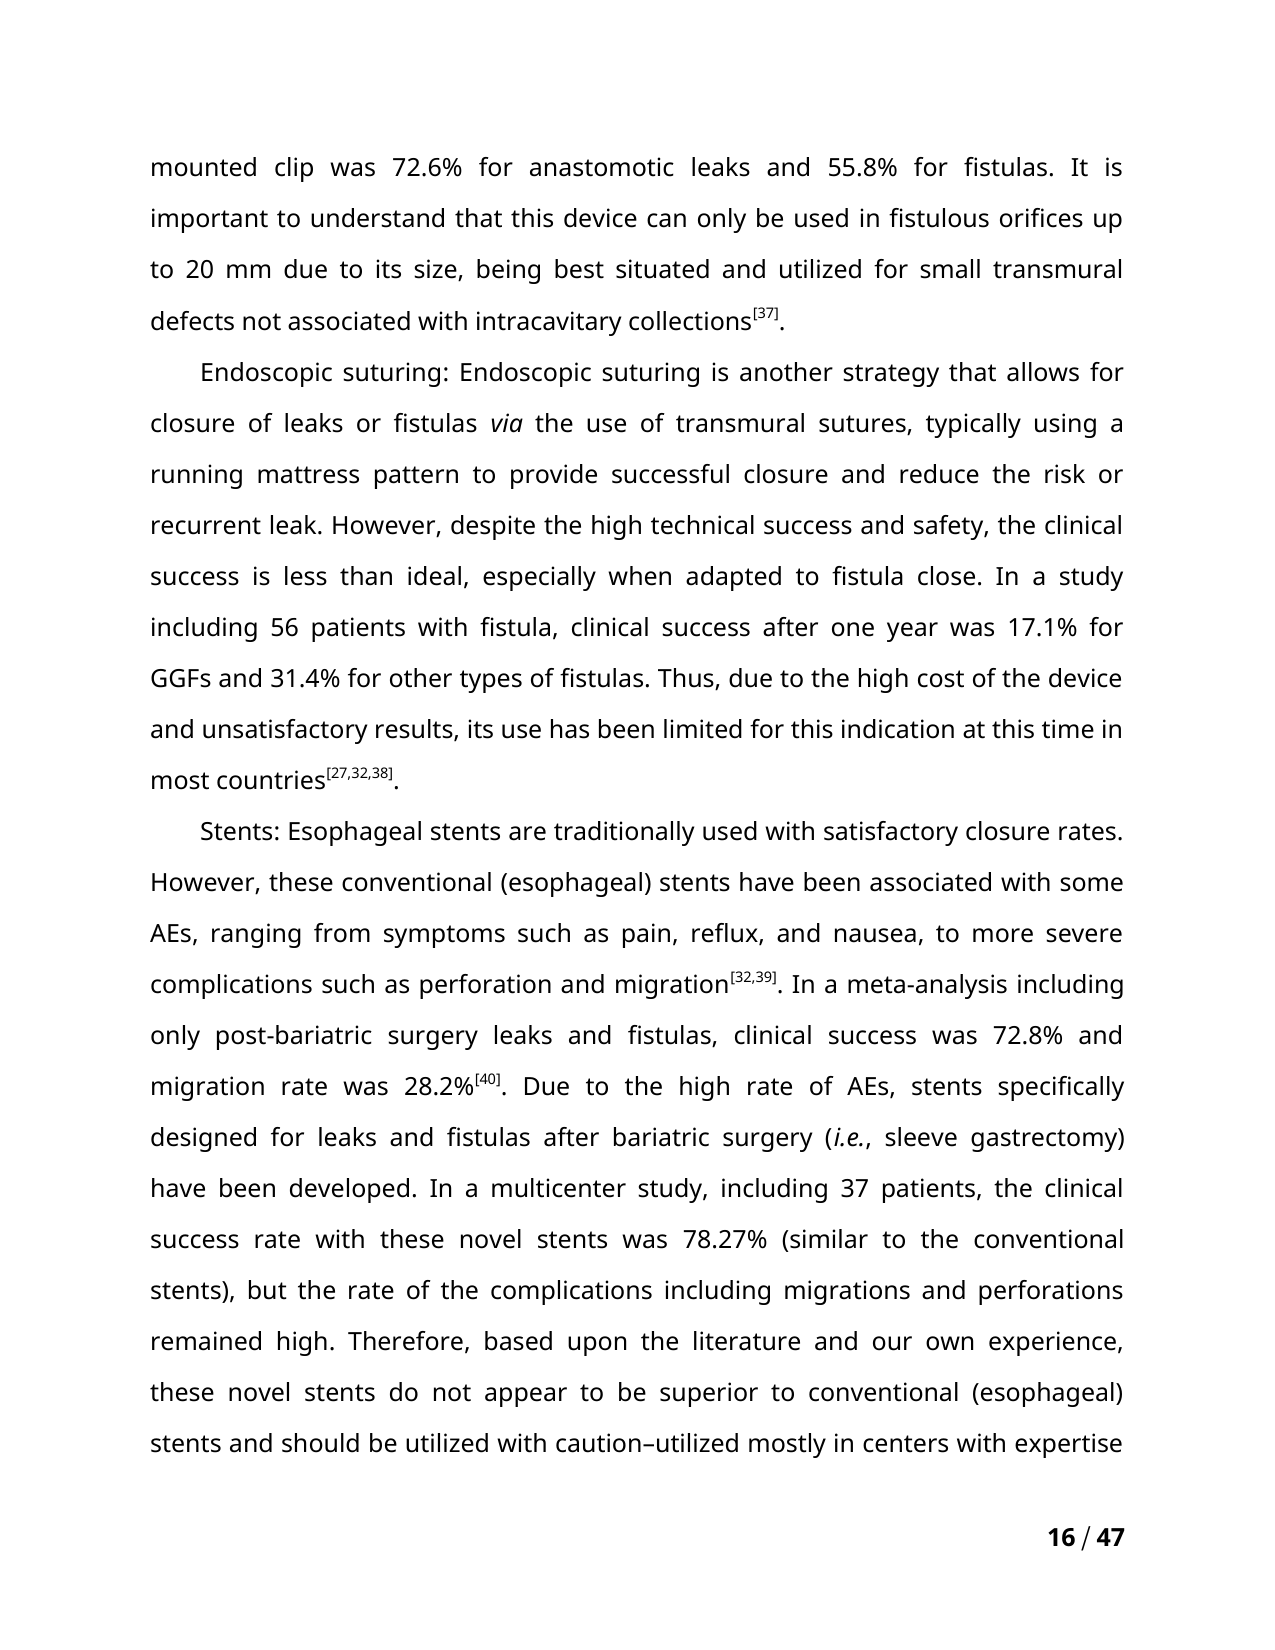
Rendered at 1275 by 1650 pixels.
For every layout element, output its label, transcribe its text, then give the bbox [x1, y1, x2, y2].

text Endoscopic suturing: Endoscopic suturing is another strategy that allows for closure of leaks or fistulas via the use of transmural sutures, typically using a running mattress pattern to provide successful closure and reduce the risk or recurrent leak. However, despite the high technical success and safety, the clinical success is less than ideal, especially when adapted to fistula close. In a study including 56 patients with fistula, clinical success after one year was 17.1% for GGFs and 31.4% for other types of fistulas. Thus, due to the high cost of the device and unsatisfactory results, its use has been limited for this indication at this time in most countries[27,32,38]. [150, 354, 1125, 797]
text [150, 150, 1125, 337]
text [150, 813, 1125, 1460]
